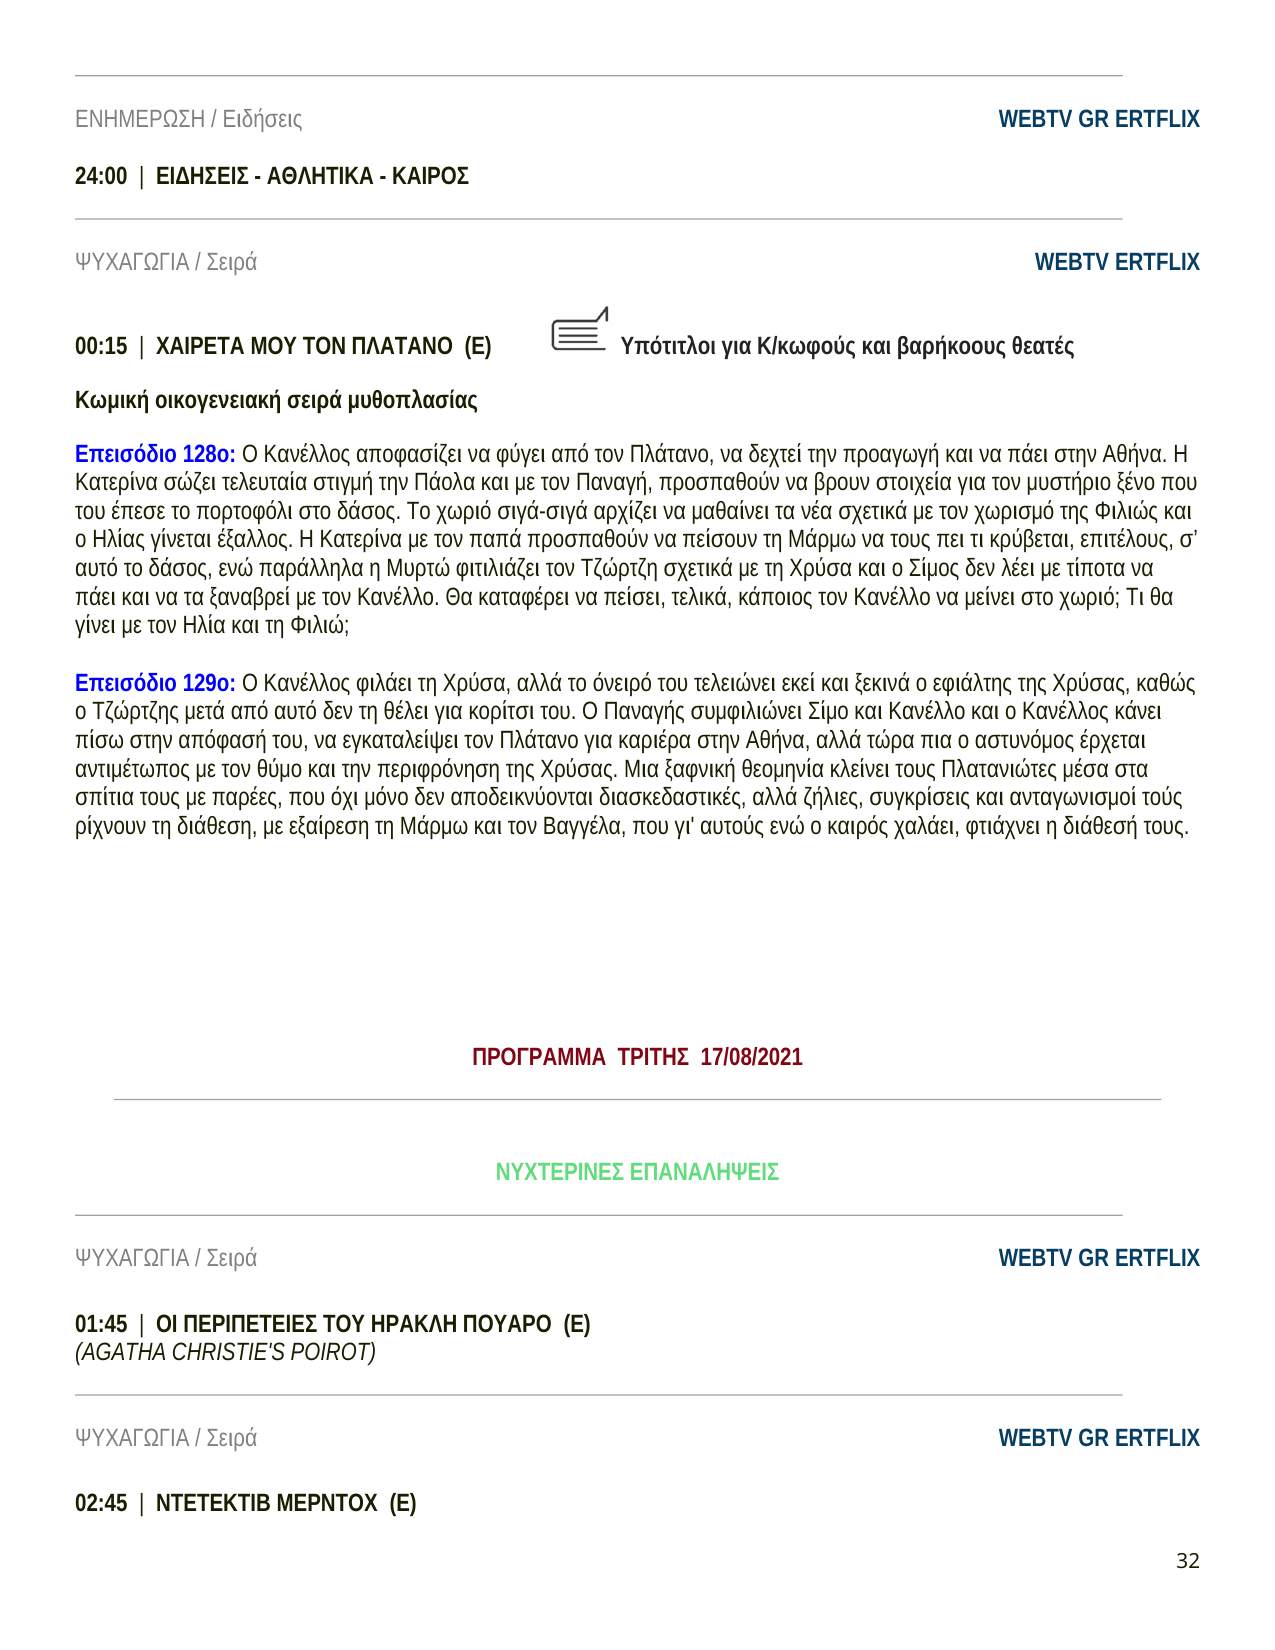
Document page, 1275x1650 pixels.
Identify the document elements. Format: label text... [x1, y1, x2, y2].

text Επεισόδιο 128ο: Ο Κανέλλος αποφασίζει να φύγει από τον Πλάτανο, να δεχτεί την προαγωγή και να πάει στην Αθήνα. Η Κατερίνα σώζει τελευταία στιγμή την Πάολα και με τον Παναγή, προσπαθούν να βρουν στοιχεία για τον μυστήριο ξένο που του έπεσε το πορτοφόλι στο δάσος. Το χωριό σιγά-σιγά αρχίζει να μαθαίνει τα νέα σχετικά με τον χωρισμό της Φιλιώς και ο Ηλίας γίνεται έξαλλος. Η Κατερίνα με τον παπά προσπαθούν να πείσουν τη Μάρμω να τους πει τι κρύβεται, επιτέλους, σ’ αυτό το δάσος, ενώ παράλληλα η Μυρτώ φιτιλιάζει τον Τζώρτζη σχετικά με τη Χρύσα και ο Σίμος δεν λέει με τίποτα να πάει και να τα ξαναβρεί με τον Κανέλλο. Θα καταφέρει να πείσει, τελικά, κάποιος τον Κανέλλο να μείνει στο χωριό; Τι θα γίνει με τον Ηλία και τη Φιλιώ; Επεισόδιο 129ο: Ο Κανέλλος φιλάει τη Χρύσα, αλλά το όνειρό του τελειώνει εκεί και ξεκινά ο εφιάλτης της Χρύσας, καθώς ο Τζώρτζης μετά από αυτό δεν τη θέλει για κορίτσι του. Ο Παναγής συμφιλιώνει Σίμο και Κανέλλο και ο Κανέλλος κάνει πίσω στην απόφασή του, να εγκαταλείψει τον Πλάτανο για καριέρα στην Αθήνα, αλλά τώρα πια ο αστυνόμος έρχεται αντιμέτωπος με τον θύμο και την περιφρόνηση της Χρύσας. Μια ξαφνική θεομηνία κλείνει τους Πλατανιώτες μέσα στα σπίτια τους με παρέες, που όχι μόνο δεν αποδεικνύονται διασκεδαστικές, αλλά ζήλιες, συγκρίσεις και ανταγωνισμοί τούς ρίχνουν τη διάθεση, με εξαίρεση τη Μάρμω και τον Βαγγέλα, που γι' αυτούς ενώ ο καιρός χαλάει, φτιάχνει η διάθεσή τους. [75, 438, 1200, 839]
table_header ΕΝΗΜΕΡΩΣΗ / Ειδήσεις [75, 104, 637, 132]
text Κωμική οικογενειακή σειρά μυθοπλασίας [75, 385, 1200, 413]
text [75, 1452, 1200, 1517]
table_header ΨΥΧΑΓΩΓΙΑ / Σειρά [75, 1244, 637, 1272]
text 24:00 | ΕΙΔΗΣΕΙΣ - ΑΘΛΗΤΙΚΑ - ΚΑΙΡΟΣ [75, 132, 1200, 218]
table_header WEBTV GR ERTFLIX [638, 1244, 1200, 1272]
table_header WEBTV ERTFLIX [638, 247, 1200, 276]
table_header ΨΥΧΑΓΩΓΙΑ / Σειρά [75, 247, 637, 276]
table_header WEBTV GR ERTFLIX [638, 1423, 1200, 1452]
picture [546, 305, 615, 355]
text 00:15 | ΧΑΙΡΕΤΑ ΜΟΥ ΤΟΝ ΠΛΑΤΑΝΟ (E) Υπότιτλοι για K/κωφούς και βαρήκοους θεατές [75, 276, 1200, 360]
text ΝΥΧΤΕΡΙΝΕΣ ΕΠΑΝΑΛΗΨΕΙΣ [75, 1157, 1200, 1186]
text ΠΡΟΓΡΑΜΜΑ ΤΡΙΤΗΣ 17/08/2021 [75, 1042, 1200, 1070]
table_header ΨΥΧΑΓΩΓΙΑ / Σειρά [75, 1423, 637, 1452]
table_header WEBTV GR ERTFLIX [638, 104, 1200, 132]
text 01:45 | ΟΙ ΠΕΡΙΠΕΤΕΙΕΣ ΤΟΥ ΗΡΑΚΛΗ ΠΟΥΑΡΟ (E) (AGATHA CHRISTIE'S POIROT) [75, 1272, 1200, 1366]
